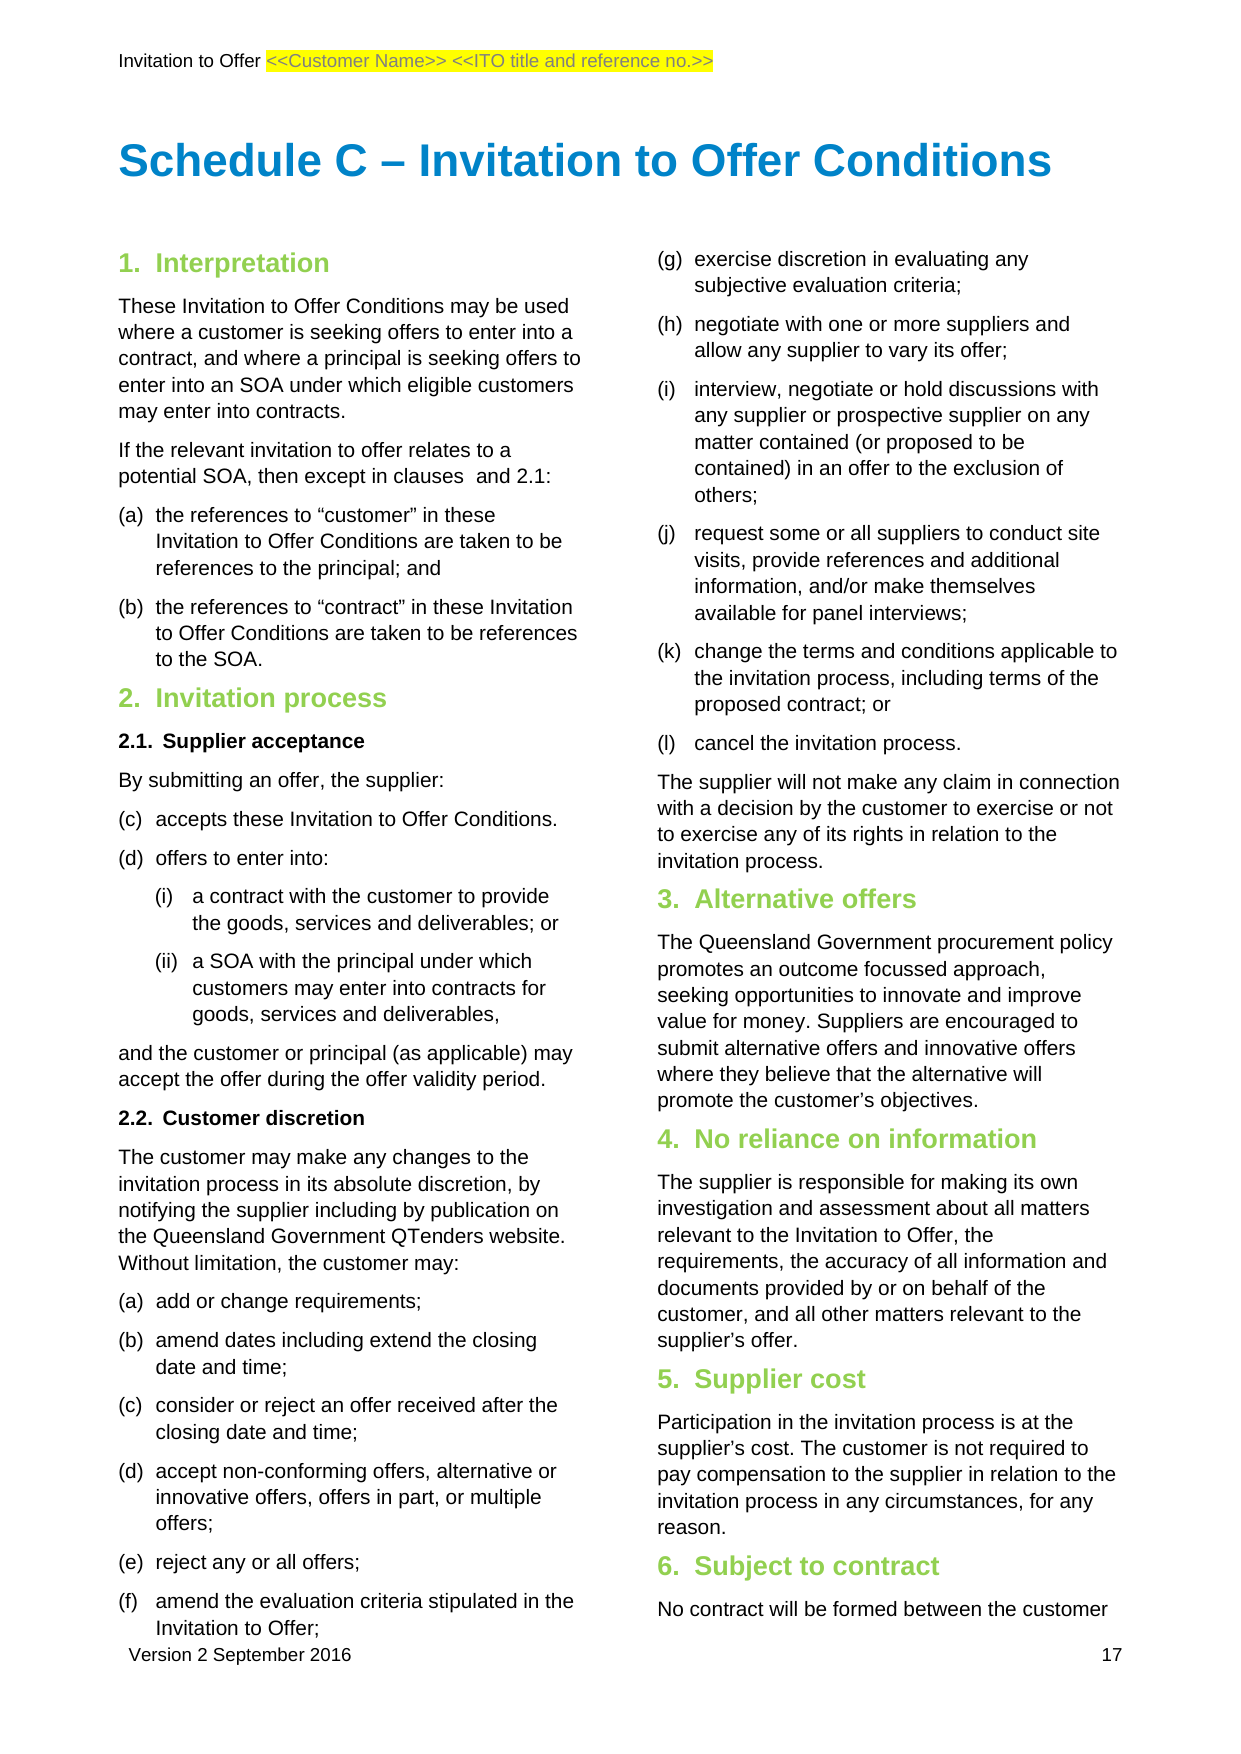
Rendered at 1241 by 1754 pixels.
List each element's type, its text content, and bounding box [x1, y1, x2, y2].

text The Queensland Government procurement policy promotes an outcome focussed approach, seeking opportunities to innovate and improve value for money. Suppliers are encouraged to submit alternative offers and innovative offers where they believe that the alternative will promote the customer’s objectives. [657, 930, 1122, 1112]
list accept non-conforming offers, alternative or innovative offers, offers in part, or multiple offers; [118, 1458, 583, 1535]
text If the relevant invitation to offer relates to a potential SOA, then except in clauses 1 and 2.1: [118, 438, 583, 488]
list cancel the invitation process. [657, 731, 1122, 755]
subtitle Alternative offers [657, 883, 1122, 914]
subtitle Interpretation [118, 247, 583, 278]
subtitle Invitation process [118, 682, 583, 713]
subtitle Schedule C – Invitation to Offer Conditions [118, 133, 1167, 186]
text The supplier is responsible for making its own investigation and assessment about all matters relevant to the Invitation to Offer, the requirements, the accuracy of all information and documents provided by or on behalf of the customer, and all other matters relevant to the supplier’s offer. [657, 1170, 1122, 1352]
text and the customer or principal (as applicable) may accept the offer during the offer validity period. [118, 1041, 583, 1091]
list negotiate with one or more suppliers and allow any supplier to vary its offer; [657, 312, 1122, 362]
text The supplier will not make any claim in connection with a decision by the customer to exercise or not to exercise any of its rights in relation to the invitation process. [657, 769, 1122, 873]
text These Invitation to Offer Conditions may be used where a customer is seeking offers to enter into a contract, and where a principal is seeking offers to enter into an SOA under which eligible customers may enter into contracts. [118, 293, 583, 423]
list exercise discretion in evaluating any subjective evaluation criteria; [657, 247, 1122, 297]
list Supplier acceptance [118, 729, 583, 753]
subtitle Subject to contract [657, 1550, 1122, 1581]
text Participation in the invitation process is at the supplier’s cost. The customer is not required to pay compensation to the supplier in relation to the invitation process in any circumstances, for any reason. [657, 1409, 1122, 1539]
list the references to “contract” in these Invitation to Offer Conditions are taken to be references to the SOA. [118, 594, 583, 671]
list Customer discretion [118, 1106, 583, 1130]
list reject any or all offers; [118, 1550, 583, 1574]
list consider or reject an offer received after the closing date and time; [118, 1393, 583, 1444]
list a SOA with the principal under which customers may enter into contracts for goods, services and deliverables, [154, 949, 583, 1026]
subtitle Supplier cost [657, 1363, 1122, 1394]
text The customer may make any changes to the invitation process in its absolute discretion, by notifying the supplier including by publication on the Queensland Government QTenders website. Without limitation, the customer may: [118, 1145, 583, 1274]
list amend the evaluation criteria stipulated in the Invitation to Offer; [118, 1589, 583, 1639]
list the references to “customer” in these Invitation to Offer Conditions are taken to be references to the principal; and [118, 503, 583, 579]
list accepts these Invitation to Offer Conditions. [118, 806, 583, 830]
subtitle No reliance on information [657, 1123, 1122, 1154]
list amend dates including extend the closing date and time; [118, 1328, 583, 1378]
list offers to enter into: [118, 845, 583, 869]
list a contract with the customer to provide the goods, services and deliverables; or [154, 884, 583, 934]
list request some or all suppliers to conduct site visits, provide references and additional information, and/or make themselves available for panel interviews; [657, 521, 1122, 624]
list change the terms and conditions applicable to the invitation process, including terms of the proposed contract; or [657, 639, 1122, 716]
text By submitting an offer, the supplier: [118, 768, 583, 792]
list interview, negotiate or hold discussions with any supplier or prospective supplier on any matter contained (or proposed to be contained) in an offer to the exclusion of others; [657, 377, 1122, 506]
list add or change requirements; [118, 1289, 583, 1313]
